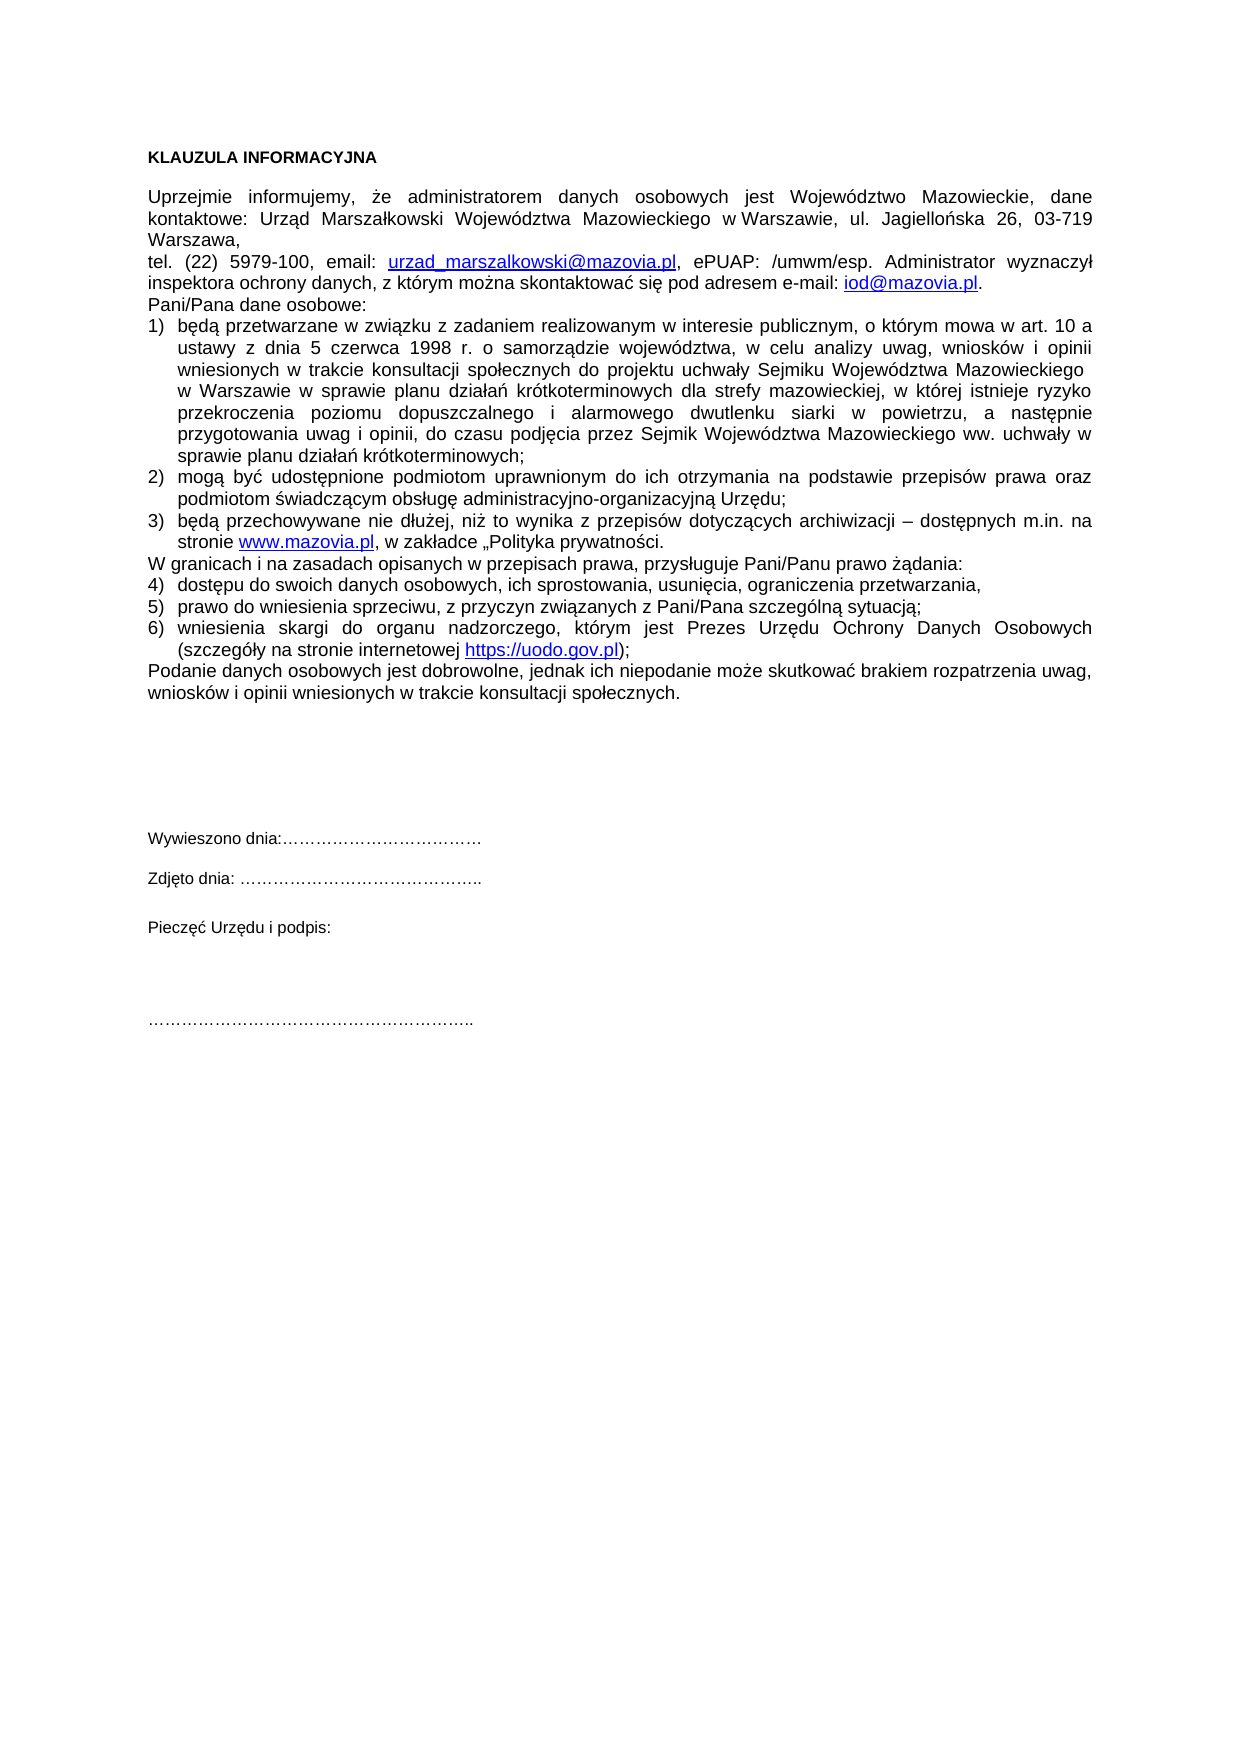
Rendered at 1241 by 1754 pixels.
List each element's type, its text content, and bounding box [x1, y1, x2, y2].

text KLAUZULA INFORMACYJNA [148, 148, 1093, 167]
text Podanie danych osobowych jest dobrowolne, jednak ich niepodanie może skutkować brakiem rozpatrzenia uwag, wniosków i opinii wniesionych w trakcie konsultacji społecznych. [148, 660, 1093, 703]
text Pieczęć Urzędu i podpis: [148, 918, 1093, 937]
list mogą być udostępnione podmiotom uprawnionym do ich otrzymania na podstawie przepisów prawa oraz podmiotom świadczącym obsługę administracyjno-organizacyjną Urzędu; [148, 466, 1093, 509]
text Zdjęto dnia: …………………………………….. [148, 868, 1093, 888]
text Uprzejmie informujemy, że administratorem danych osobowych jest Województwo Mazowieckie, dane kontaktowe: Urząd Marszałkowski Województwa Mazowieckiego w Warszawie, ul. Jagiellońska 26, 03-719 Warszawa, tel. (22) 5979-100, email: urzad_marszalkowski@mazovia.pl, ePUAP: /umwm/esp. Administrator wyznaczył inspektora ochrony danych, z którym można skontaktować się pod adresem e-mail: iod@mazovia.pl. [148, 186, 1093, 294]
text ………………………………………………….. [148, 1009, 1093, 1028]
list dostępu do swoich danych osobowych, ich sprostowania, usunięcia, ograniczenia przetwarzania, [148, 574, 1093, 596]
list będą przetwarzane w związku z zadaniem realizowanym w interesie publicznym, o którym mowa w art. 10 a ustawy z dnia 5 czerwca 1998 r. o samorządzie województwa, w celu analizy uwag, wniosków i opinii wniesionych w trakcie konsultacji społecznych do projektu uchwały Sejmiku Województwa Mazowieckiego w Warszawie w sprawie planu działań krótkoterminowych dla strefy mazowieckiej, w której istnieje ryzyko przekroczenia poziomu dopuszczalnego i alarmowego dwutlenku siarki w powietrzu, a następnie przygotowania uwag i opinii, do czasu podjęcia przez Sejmik Województwa Mazowieckiego ww. uchwały w sprawie planu działań krótkoterminowych; [148, 315, 1093, 466]
list wniesienia skargi do organu nadzorczego, którym jest Prezes Urzędu Ochrony Danych Osobowych (szczegóły na stronie internetowej https://uodo.gov.pl); [148, 617, 1093, 660]
list prawo do wniesienia sprzeciwu, z przyczyn związanych z Pani/Pana szczególną sytuacją; [148, 596, 1093, 617]
text Wywieszono dnia:……………………………… [148, 828, 1093, 848]
text W granicach i na zasadach opisanych w przepisach prawa, przysługuje Pani/Panu prawo żądania: [148, 552, 1093, 574]
list będą przechowywane nie dłużej, niż to wynika z przepisów dotyczących archiwizacji – dostępnych m.in. na stronie www.mazovia.pl, w zakładce „Polityka prywatności. [148, 509, 1093, 552]
text Pani/Pana dane osobowe: [148, 294, 1093, 315]
